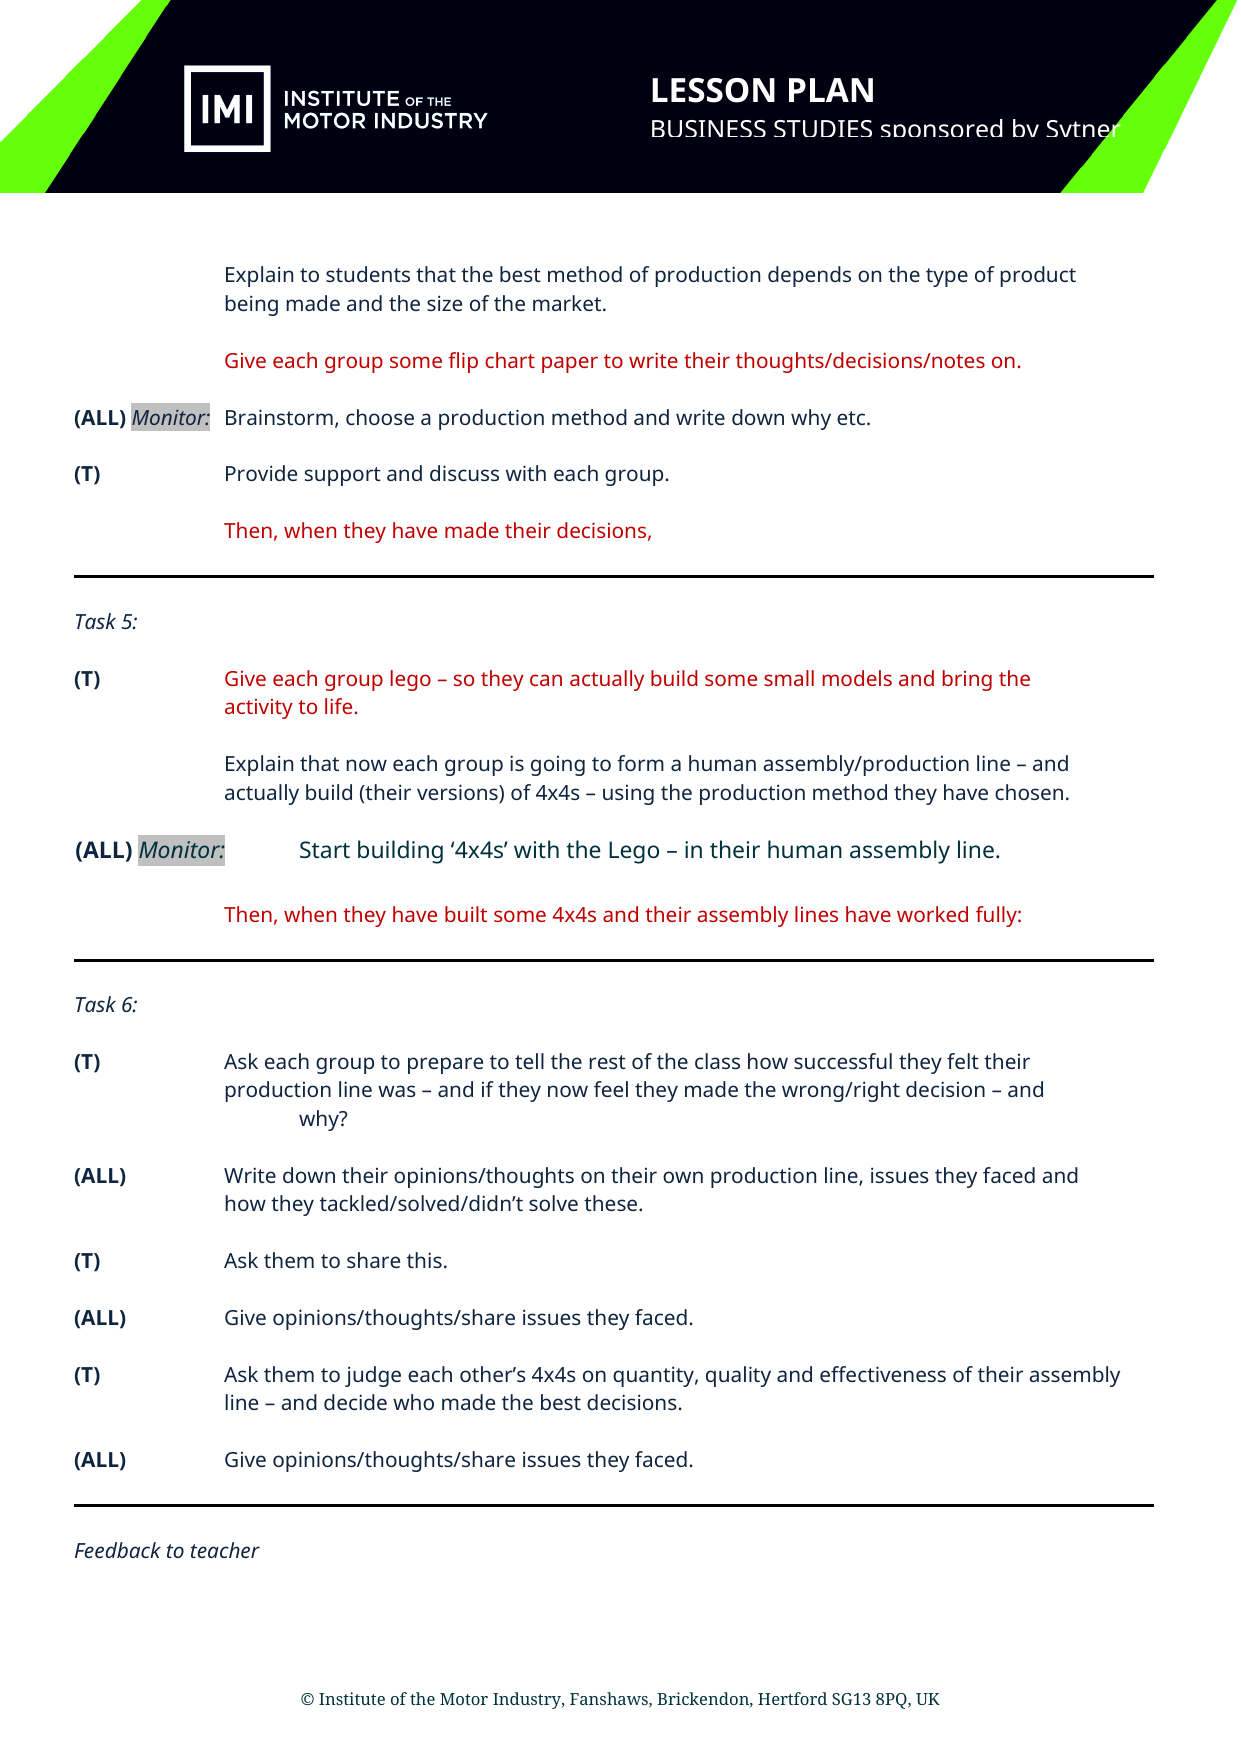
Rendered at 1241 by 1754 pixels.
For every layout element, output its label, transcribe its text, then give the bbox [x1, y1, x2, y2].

text Task 5: [74, 607, 1154, 635]
text Explain to students that the best method of production depends on the type of product being made and the size of the market. [74, 261, 1154, 317]
text (ALL) Monitor: Start building ‘4x4s’ with the Lego – in their human assembly line. [75, 834, 1151, 866]
picture [618, 1696, 625, 1705]
text Task 6: [74, 990, 1154, 1019]
picture [886, 1693, 893, 1703]
picture [658, 1693, 665, 1703]
text Then, when they have made their decisions, [149, 516, 1154, 545]
text (ALL) Write down their opinions/thoughts on their own production line, issues they faced and how they tackled/solved/didn’t solve these. [74, 1161, 1154, 1218]
text (T) Ask them to judge each other’s 4x4s on quantity, quality and effectiveness of their assembly line – and decide who made the best decisions. [74, 1360, 1154, 1417]
text (ALL) Give opinions/thoughts/share issues they faced. [74, 1303, 1154, 1332]
text (ALL) Give opinions/thoughts/share issues they faced. [74, 1445, 1154, 1474]
text Then, when they have built some 4x4s and their assembly lines have worked fully: [149, 900, 1154, 928]
text Feedback to teacher [74, 1536, 1154, 1564]
text Give each group some flip chart paper to write their thoughts/decisions/notes on. [74, 346, 1154, 374]
text (T) Ask each group to prepare to tell the rest of the class how successful they felt their production line was – and if they now feel they made the wrong/right decision – and why? [74, 1047, 1154, 1132]
picture [301, 1693, 313, 1705]
picture [921, 1693, 929, 1705]
picture [0, 0, 1241, 193]
text Explain that now each group is going to form a human assembly/production line – and actually build (their versions) of 4x4s – using the production method they have chosen. [74, 749, 1154, 806]
text (ALL) Monitor: Brainstorm, choose a production method and write down why etc. [210, 403, 1154, 431]
picture [580, 1696, 587, 1705]
text (T) Give each group lego – so they can actually build some small models and bring the activity to life. [74, 664, 1154, 721]
text (T) Provide support and discuss with each group. [74, 459, 1154, 488]
text (T) Ask them to share this. [74, 1246, 1154, 1275]
